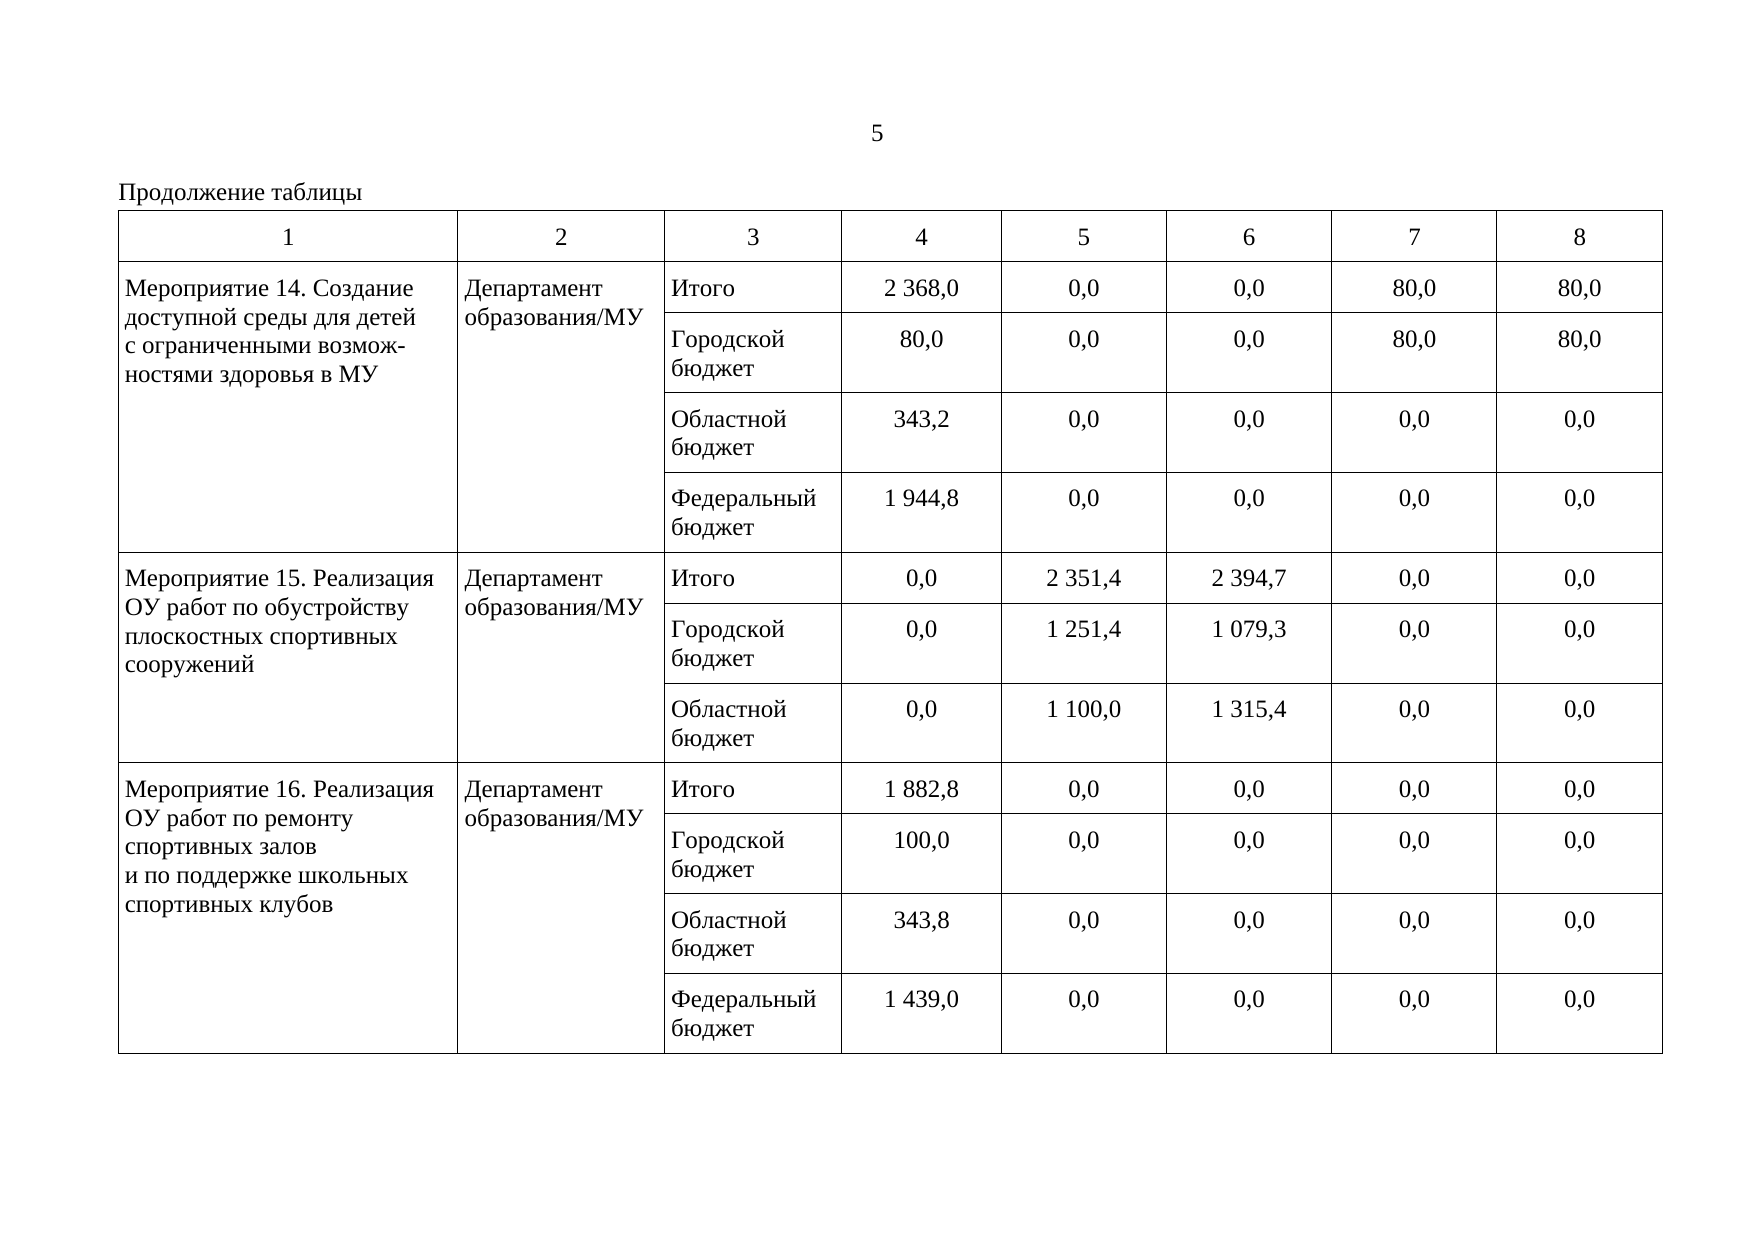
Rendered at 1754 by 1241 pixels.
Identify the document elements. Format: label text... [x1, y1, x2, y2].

table_cell 1 315,4 [1167, 684, 1331, 762]
table_cell Областной бюджет [665, 894, 841, 973]
table_cell 2 351,4 [1002, 553, 1166, 603]
table_cell 0,0 [1332, 763, 1496, 813]
table_header 4 [842, 211, 1001, 261]
table_cell 0,0 [842, 604, 1001, 682]
table_cell 0,0 [1002, 894, 1166, 973]
table_header 6 [1167, 211, 1331, 261]
table_cell Итого [665, 763, 841, 813]
table_header 5 [1002, 211, 1166, 261]
table_cell 0,0 [1167, 814, 1331, 893]
table_cell 100,0 [842, 814, 1001, 893]
text Продолжение таблицы [118, 177, 1636, 206]
table_cell 0,0 [1332, 473, 1496, 552]
table_cell 0,0 [1332, 894, 1496, 973]
table_cell 0,0 [1002, 763, 1166, 813]
table_cell 0,0 [1002, 814, 1166, 893]
table_cell 2 368,0 [842, 262, 1001, 312]
table_cell 0,0 [1332, 553, 1496, 603]
table_cell 0,0 [1332, 684, 1496, 762]
table_cell 80,0 [1332, 313, 1496, 392]
table_cell 0,0 [1002, 313, 1166, 392]
table_cell 0,0 [1497, 684, 1662, 762]
table_cell Мероприятие 14. Создание доступной среды для детей с ограниченными возмож-ностями здоровья в МУ [119, 262, 457, 552]
table_cell Департамент образования/МУ [458, 553, 664, 762]
table_cell Городской бюджет [665, 604, 841, 682]
table_cell Мероприятие 15. Реализация ОУ работ по обустройству плоскостных спортивных сооружений [119, 553, 457, 762]
table_cell 0,0 [1167, 974, 1331, 1053]
table_cell Итого [665, 262, 841, 312]
table_cell 343,8 [842, 894, 1001, 973]
table_cell Городской бюджет [665, 313, 841, 392]
table_cell 0,0 [1497, 553, 1662, 603]
table_cell 0,0 [1167, 262, 1331, 312]
table_cell 0,0 [1332, 393, 1496, 472]
table_cell 343,2 [842, 393, 1001, 472]
table_cell Департамент образования/МУ [458, 763, 664, 1053]
table_cell 80,0 [1497, 262, 1662, 312]
table_header 8 [1497, 211, 1662, 261]
table_cell Департамент образования/МУ [458, 262, 664, 552]
table_cell 0,0 [1002, 473, 1166, 552]
table_cell 0,0 [1332, 604, 1496, 682]
table_header 1 [119, 211, 457, 261]
table_cell 80,0 [1332, 262, 1496, 312]
table_cell 0,0 [1497, 473, 1662, 552]
table_cell 0,0 [842, 684, 1001, 762]
table_cell 80,0 [842, 313, 1001, 392]
table_cell 80,0 [1497, 313, 1662, 392]
table_cell 0,0 [1497, 974, 1662, 1053]
table_cell Областной бюджет [665, 684, 841, 762]
table_cell 0,0 [1497, 894, 1662, 973]
table_cell Мероприятие 16. Реализация ОУ работ по ремонту спортивных залов и по поддержке школьных спортивных клубов [119, 763, 457, 1053]
table_cell 1 439,0 [842, 974, 1001, 1053]
table_cell 0,0 [1167, 393, 1331, 472]
table_cell 1 251,4 [1002, 604, 1166, 682]
table_cell 2 394,7 [1167, 553, 1331, 603]
table_header 3 [665, 211, 841, 261]
table_cell 1 882,8 [842, 763, 1001, 813]
table_cell 0,0 [1497, 393, 1662, 472]
table_cell Федеральный бюджет [665, 974, 841, 1053]
table_cell 0,0 [1497, 763, 1662, 813]
table_cell 0,0 [1332, 974, 1496, 1053]
table_cell 0,0 [1167, 763, 1331, 813]
table_cell 0,0 [1497, 814, 1662, 893]
table_cell Областной бюджет [665, 393, 841, 472]
table_cell 1 944,8 [842, 473, 1001, 552]
table_cell 0,0 [1167, 894, 1331, 973]
table_cell 0,0 [1002, 393, 1166, 472]
table_cell 0,0 [842, 553, 1001, 603]
table_cell 0,0 [1002, 262, 1166, 312]
table_cell Итого [665, 553, 841, 603]
table_cell 0,0 [1167, 313, 1331, 392]
table_header 7 [1332, 211, 1496, 261]
table_cell 0,0 [1332, 814, 1496, 893]
table_cell 0,0 [1497, 604, 1662, 682]
table_cell 0,0 [1167, 473, 1331, 552]
table_cell 1 100,0 [1002, 684, 1166, 762]
table_cell Городской бюджет [665, 814, 841, 893]
table_cell 1 079,3 [1167, 604, 1331, 682]
table_cell Федеральный бюджет [665, 473, 841, 552]
table_header 2 [458, 211, 664, 261]
table_cell 0,0 [1002, 974, 1166, 1053]
